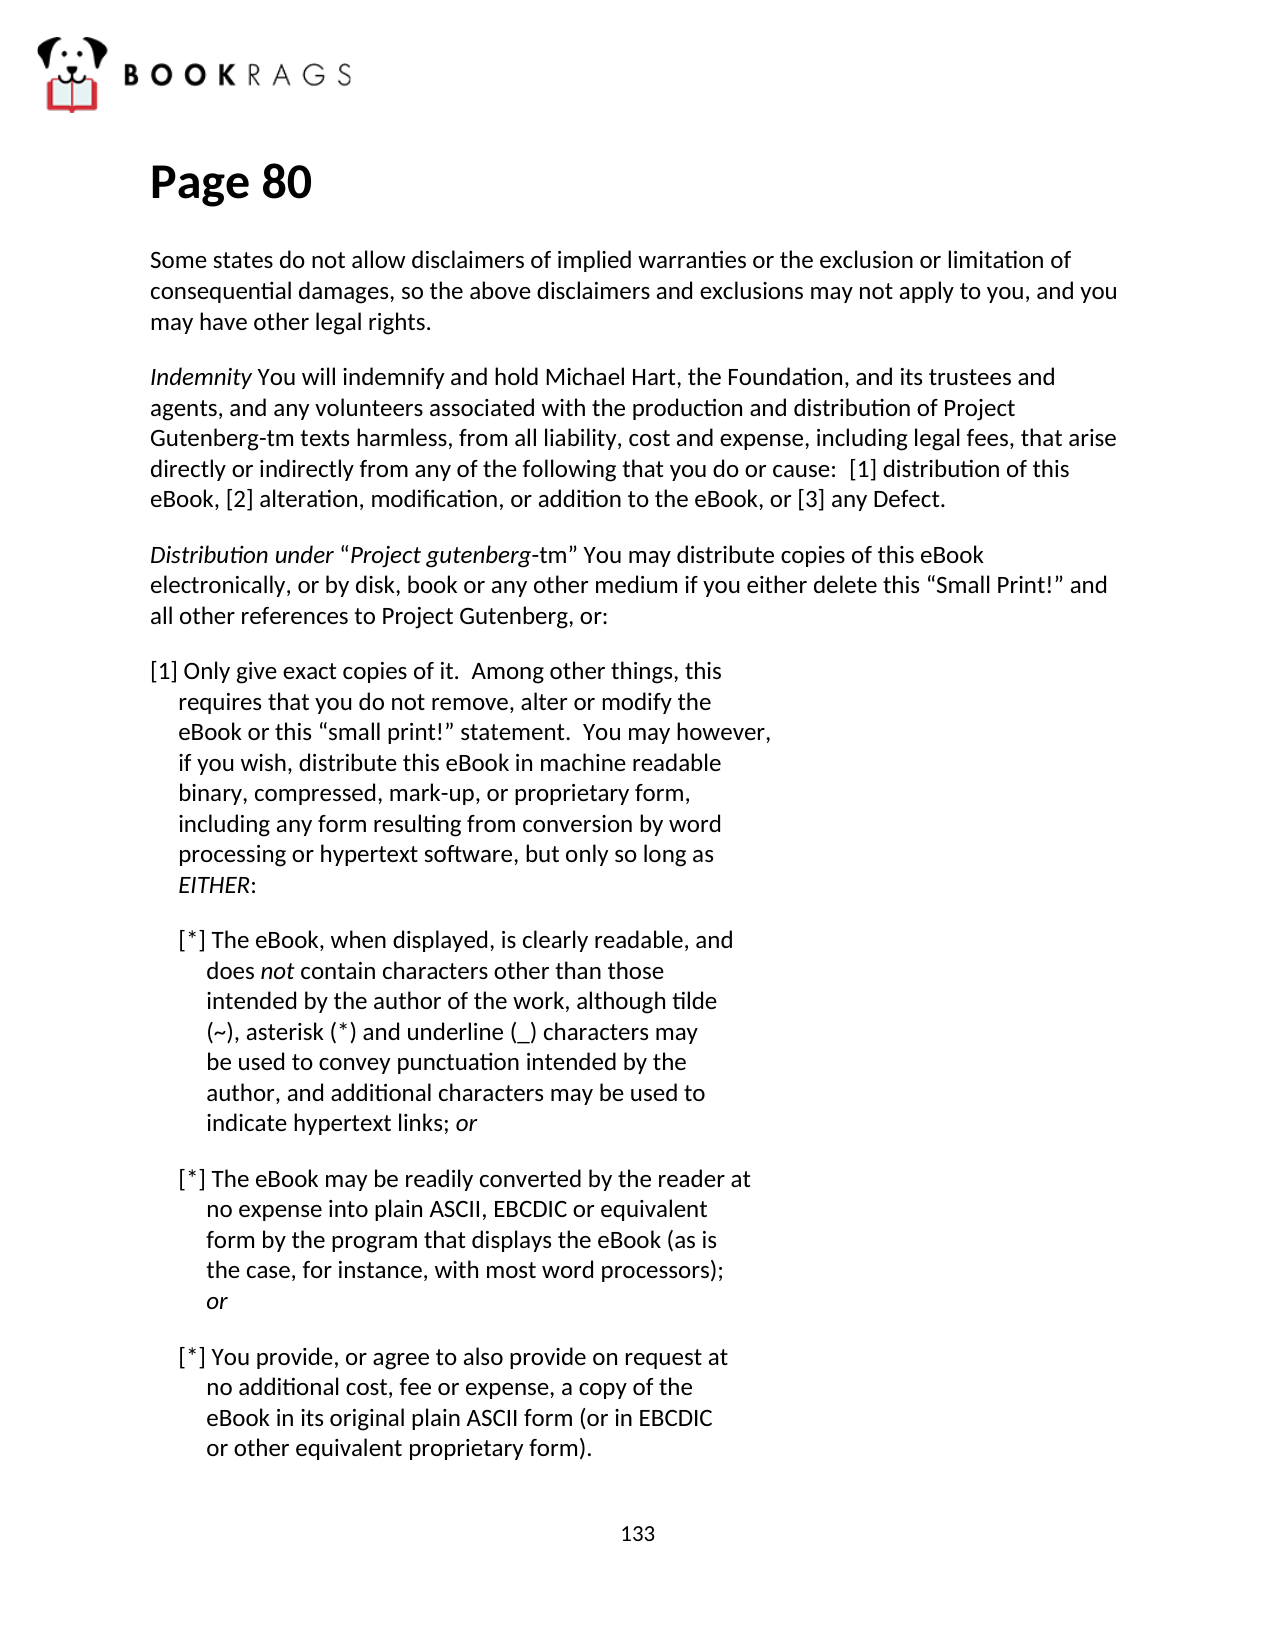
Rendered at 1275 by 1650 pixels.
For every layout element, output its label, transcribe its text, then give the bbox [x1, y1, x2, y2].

text [*] The eBook, when displayed, is clearly readable, and does not contain characters other than those intended by the author of the work, although tilde (~), asterisk (*) and underline (_) characters may be used to convey punctuation intended by the author, and additional characters may be used to indicate hypertext links; or [150, 924, 1125, 1138]
text Indemnity You will indemnify and hold Michael Hart, the Foundation, and its trustees and agents, and any volunteers associated with the production and distribution of Project Gutenberg-tm texts harmless, from all liability, cost and expense, including legal fees, that arise directly or indirectly from any of the following that you do or cause: [1] distribution of this eBook, [2] alteration, modification, or addition to the eBook, or [3] any Defect. [150, 361, 1125, 514]
text Distribution under “Project gutenberg-tm” You may distribute copies of this eBook electronically, or by disk, book or any other medium if you either delete this “Small Print!” and all other references to Project Gutenberg, or: [150, 539, 1125, 630]
text [1] Only give exact copies of it. Among other things, this requires that you do not remove, alter or modify the eBook or this “small print!” statement. You may however, if you wish, distribute this eBook in machine readable binary, compressed, mark-up, or proprietary form, including any form resulting from conversion by word processing or hypertext software, but only so long as EITHER: [150, 655, 1125, 899]
text [*] You provide, or agree to also provide on request at no additional cost, fee or expense, a copy of the eBook in its original plain ASCII form (or in EBCDIC or other equivalent proprietary form). [150, 1341, 1125, 1463]
picture [37, 37, 351, 113]
text Page 80 [150, 150, 1125, 211]
text [*] The eBook may be readily converted by the reader at no expense into plain ASCII, EBCDIC or equivalent form by the program that displays the eBook (as is the case, for instance, with most word processors); or [150, 1163, 1125, 1316]
text Some states do not allow disclaimers of implied warranties or the exclusion or limitation of consequential damages, so the above disclaimers and exclusions may not apply to you, and you may have other legal rights. [150, 244, 1125, 336]
